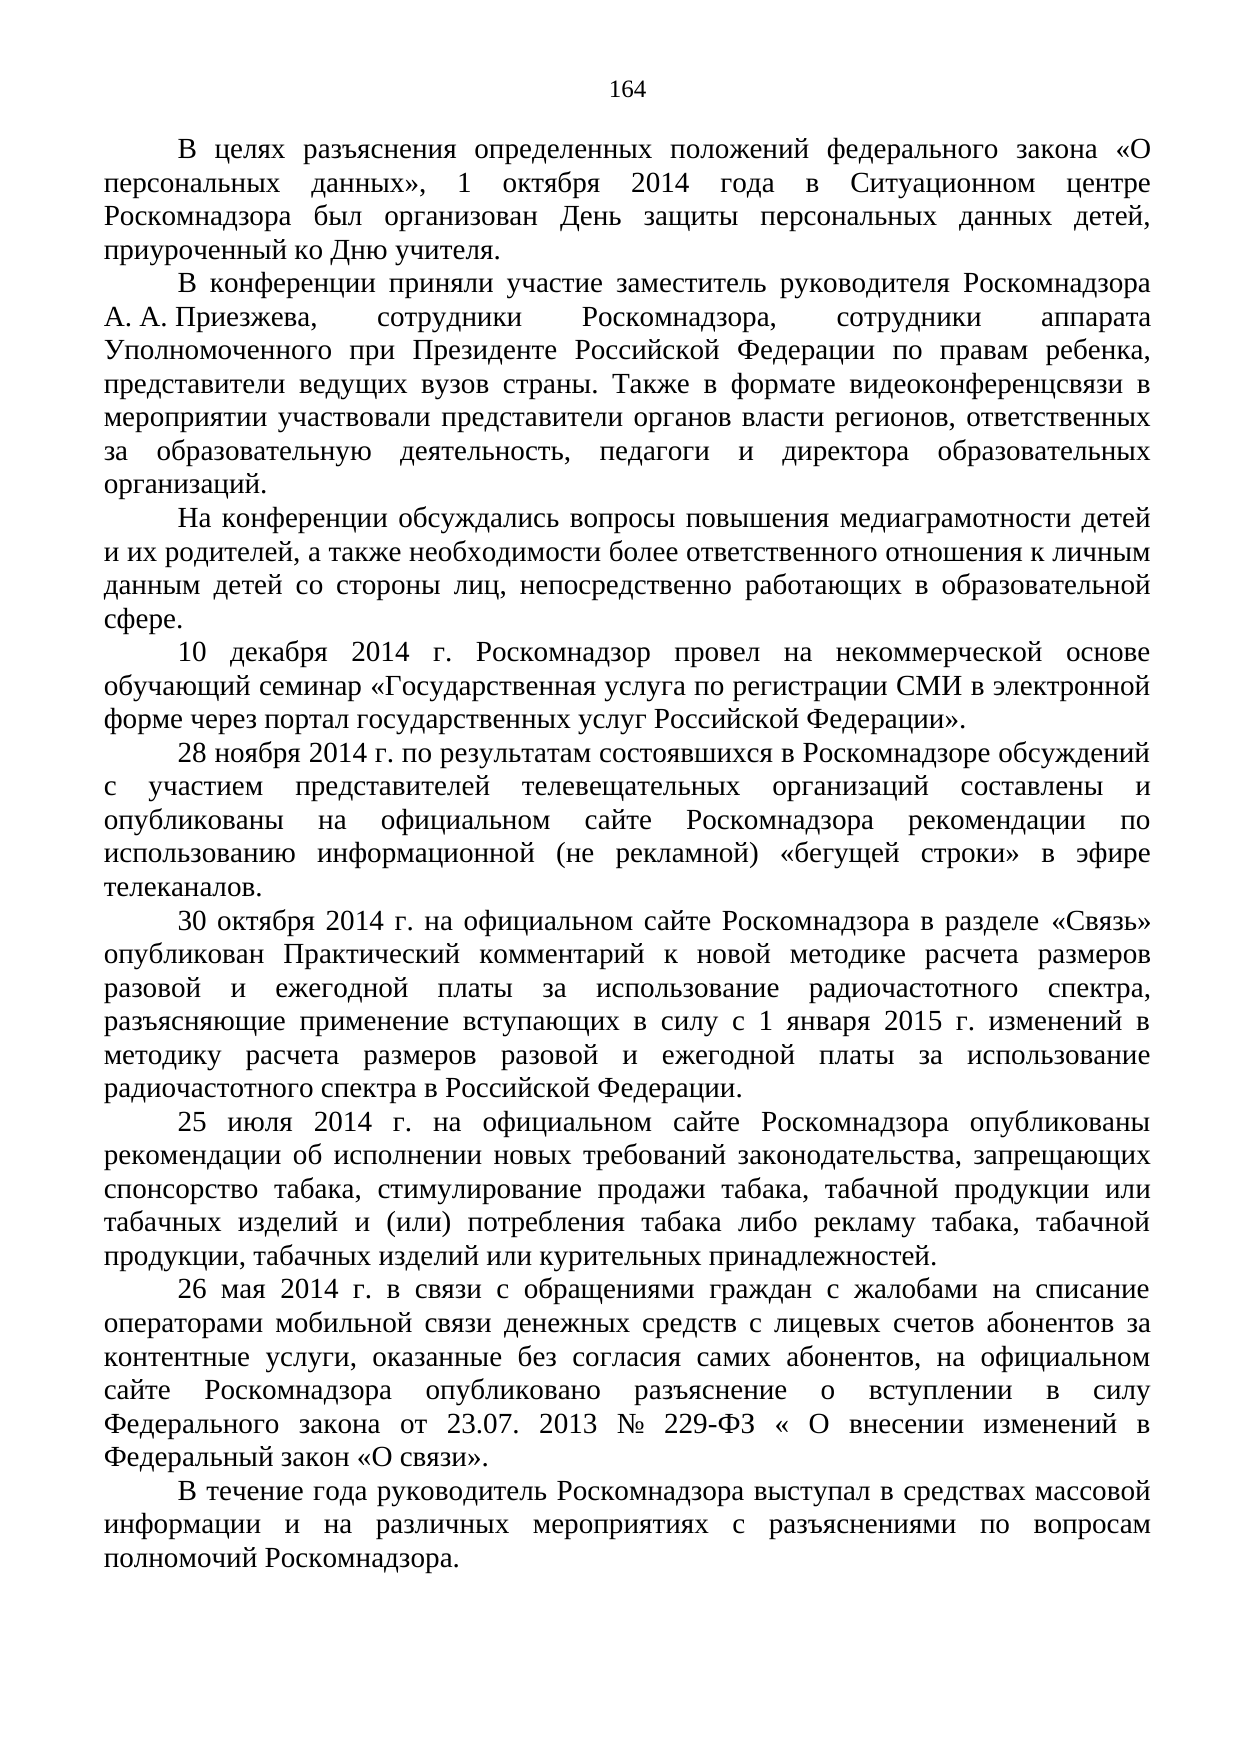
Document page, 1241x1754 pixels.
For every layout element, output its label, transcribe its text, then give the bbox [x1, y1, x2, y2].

text В течение года руководитель Роскомнадзора выступал в средствах массовой информации и на различных мероприятиях с разъяснениями по вопросам полномочий Роскомнадзора. [103, 1473, 1152, 1573]
text 25 июля 2014 г. на официальном сайте Роскомнадзора опубликованы рекомендации об исполнении новых требований законодательства, запрещающих спонсорство табака, стимулирование продажи табака, табачной продукции или табачных изделий и (или) потребления табака либо рекламу табака, табачной продукции, табачных изделий или курительных принадлежностей. [103, 1104, 1152, 1272]
text 10 декабря 2014 г. Роскомнадзор провел на некоммерческой основе обучающий семинар «Государственная услуга по регистрации СМИ в электронной форме через портал государственных услуг Российской Федерации». [103, 634, 1152, 735]
text 26 мая 2014 г. в связи с обращениями граждан с жалобами на списание операторами мобильной связи денежных средств с лицевых счетов абонентов за контентные услуги, оказанные без согласия самих абонентов, на официальном сайте Роскомнадзора опубликовано разъяснение о вступлении в силу Федерального закона от 23.07. 2013 № 229-ФЗ « О внесении изменений в Федеральный закон «О связи». [103, 1272, 1152, 1473]
text 28 ноября 2014 г. по результатам состоявшихся в Роскомнадзоре обсуждений с участием представителей телевещательных организаций составлены и опубликованы на официальном сайте Роскомнадзора рекомендации по использованию информационной (не рекламной) «бегущей строки» в эфире телеканалов. [103, 735, 1152, 903]
text В конференции приняли участие заместитель руководителя Роскомнадзора А. А. Приезжева, сотрудники Роскомнадзора, сотрудники аппарата Уполномоченного при Президенте Российской Федерации по правам ребенка, представители ведущих вузов страны. Также в формате видеоконференцсвязи в мероприятии участвовали представители органов власти регионов, ответственных за образовательную деятельность, педагоги и директора образовательных организаций. [103, 265, 1152, 500]
text На конференции обсуждались вопросы повышения медиаграмотности детей и их родителей, а также необходимости более ответственного отношения к личным данным детей со стороны лиц, непосредственно работающих в образовательной сфере. [103, 500, 1152, 634]
text 30 октября 2014 г. на официальном сайте Роскомнадзора в разделе «Связь» опубликован Практический комментарий к новой методике расчета размеров разовой и ежегодной платы за использование радиочастотного спектра, разъясняющие применение вступающих в силу с 1 января 2015 г. изменений в методику расчета размеров разовой и ежегодной платы за использование радиочастотного спектра в Российской Федерации. [103, 903, 1152, 1104]
text В целях разъяснения определенных положений федерального закона «О персональных данных», 1 октября 2014 года в Ситуационном центре Роскомнадзора был организован День защиты персональных данных детей, приуроченный ко Дню учителя. [103, 131, 1152, 265]
